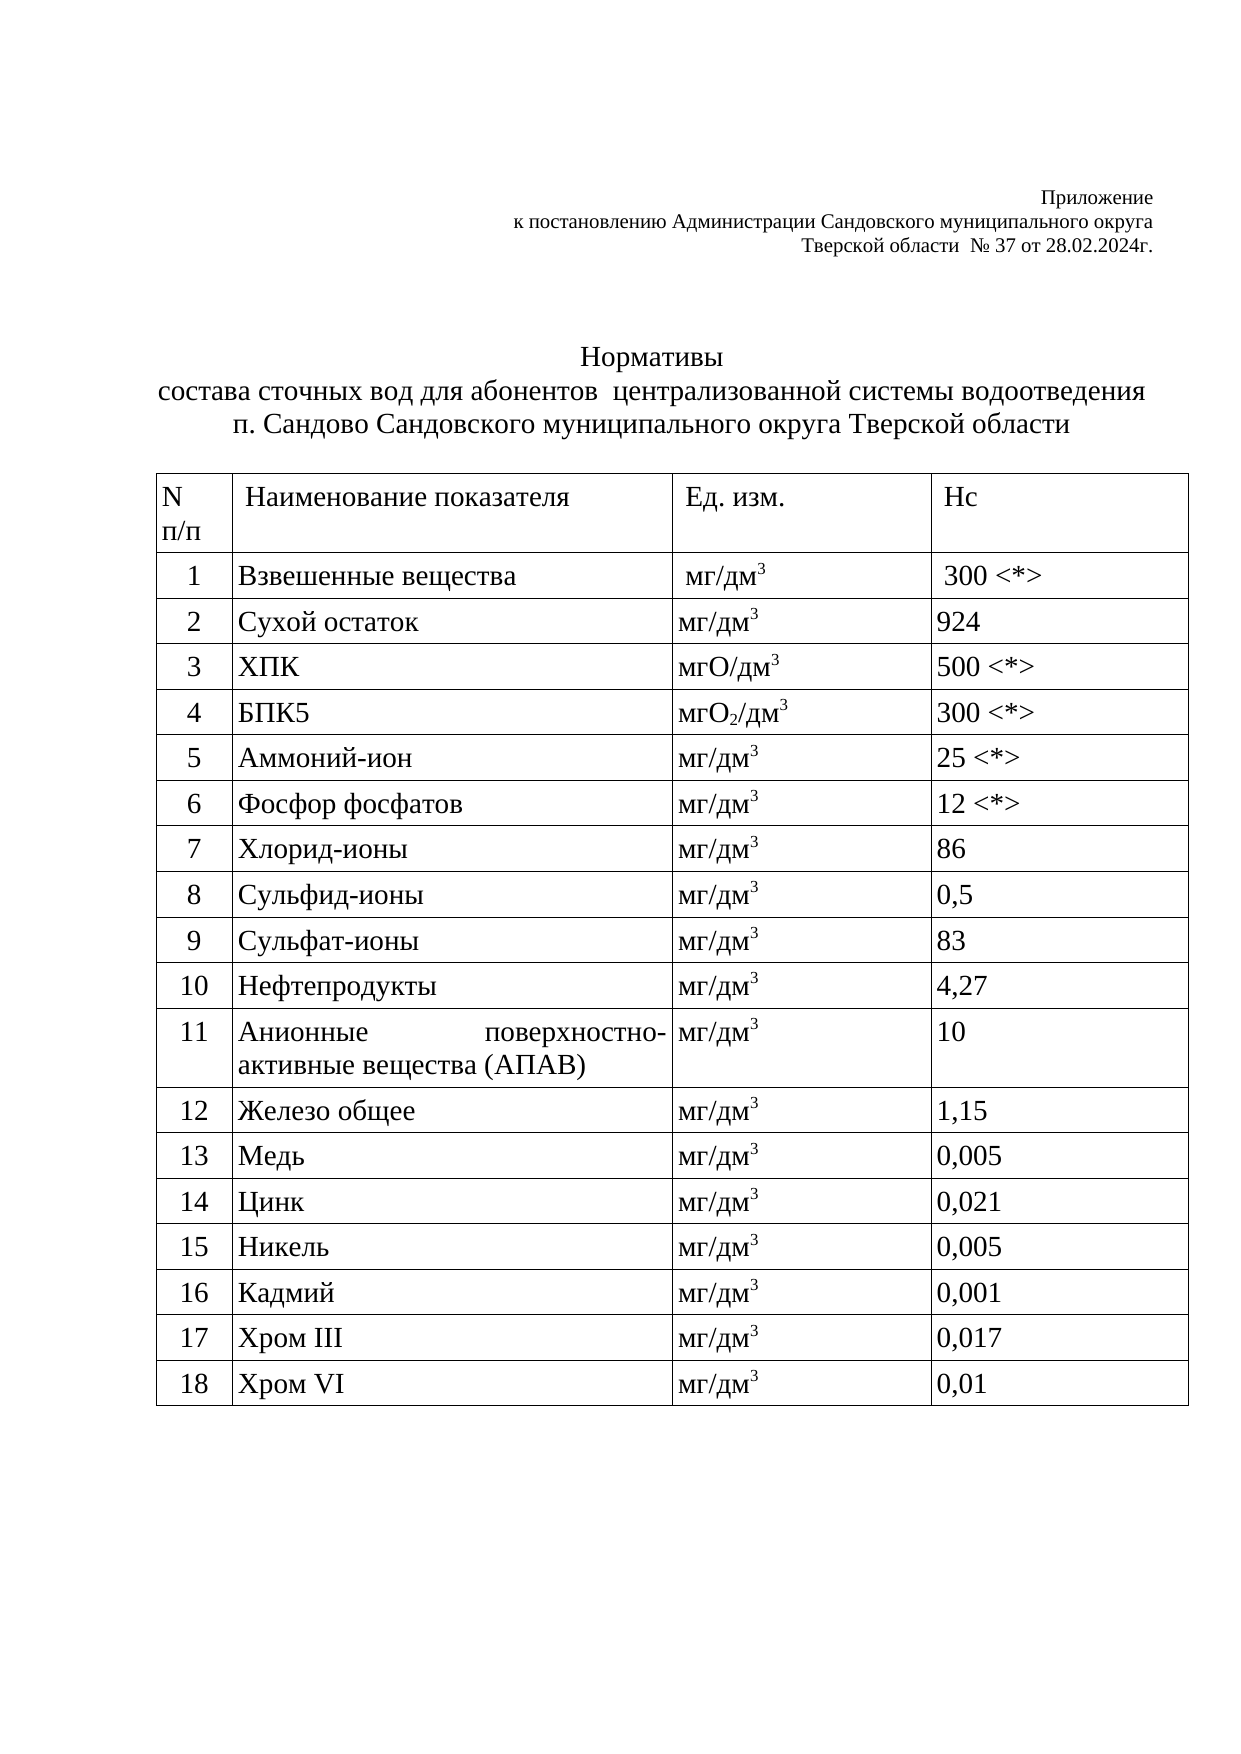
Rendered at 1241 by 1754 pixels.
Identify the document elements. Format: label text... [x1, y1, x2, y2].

table_cell 3 [157, 644, 232, 689]
table_cell мг/дм3 [673, 1224, 931, 1269]
table_header Наименование показателя [233, 474, 672, 552]
table_cell Железо общее [233, 1088, 672, 1132]
table_cell Хром VI [233, 1361, 672, 1405]
table_cell 15 [157, 1224, 232, 1269]
table_cell Медь [233, 1133, 672, 1178]
table_cell Хлорид-ионы [233, 826, 672, 871]
text к постановлению Администрации Сандовского муниципального округа [150, 209, 1153, 233]
table_cell 0,017 [932, 1315, 1188, 1360]
table_cell мг/дм3 [673, 1088, 931, 1132]
table_cell 9 [157, 918, 232, 962]
table_cell 924 [932, 599, 1188, 643]
table_cell 16 [157, 1270, 232, 1314]
table_cell 12 <*> [932, 781, 1188, 825]
table_cell мг/дм3 [673, 735, 931, 780]
table_cell 12 [157, 1088, 232, 1132]
table_cell Хром III [233, 1315, 672, 1360]
table_cell мг/дм3 [673, 1133, 931, 1178]
table_cell 300 <*> [932, 553, 1188, 598]
table_cell Фосфор фосфатов [233, 781, 672, 825]
table_cell 300 <*> [932, 690, 1188, 734]
table_cell 1,15 [932, 1088, 1188, 1132]
table_cell Сульфид-ионы [233, 872, 672, 916]
table_cell 5 [157, 735, 232, 780]
table_header Ед. изм. [673, 474, 931, 552]
table_cell мгО/дм3 [673, 644, 931, 689]
table_cell мг/дм3 [673, 781, 931, 825]
table_cell 0,005 [932, 1224, 1188, 1269]
table_cell Никель [233, 1224, 672, 1269]
table_cell 0,5 [932, 872, 1188, 916]
table_cell мг/дм3 [673, 553, 931, 598]
table_cell 2 [157, 599, 232, 643]
table_cell мг/дм3 [673, 918, 931, 962]
table_cell 10 [932, 1009, 1188, 1087]
text Нормативы [150, 339, 1153, 373]
table_cell Кадмий [233, 1270, 672, 1314]
table_cell ХПК [233, 644, 672, 689]
table_cell мг/дм3 [673, 872, 931, 916]
table_cell 0,001 [932, 1270, 1188, 1314]
table_cell 8 [157, 872, 232, 916]
table_cell 13 [157, 1133, 232, 1178]
table_cell Анионные поверхностно-активные вещества (АПАВ) [233, 1009, 672, 1087]
table_cell Сульфат-ионы [233, 918, 672, 962]
table_cell 500 <*> [932, 644, 1188, 689]
table_cell мгО2/дм3 [673, 690, 931, 734]
table_cell 14 [157, 1179, 232, 1223]
table_cell 0,01 [932, 1361, 1188, 1405]
table_header Нс [932, 474, 1188, 552]
text Тверской области № 37 от 28.02.2024г. [150, 233, 1153, 257]
table_cell мг/дм3 [673, 1009, 931, 1087]
table_cell мг/дм3 [673, 1361, 931, 1405]
table_cell 1 [157, 553, 232, 598]
table_cell 0,021 [932, 1179, 1188, 1223]
table_cell 10 [157, 963, 232, 1007]
table_cell мг/дм3 [673, 1179, 931, 1223]
table_cell БПК5 [233, 690, 672, 734]
table_header N п/п [157, 474, 232, 552]
table_cell Цинк [233, 1179, 672, 1223]
text Приложение [150, 185, 1153, 209]
table_cell 7 [157, 826, 232, 871]
table_cell 17 [157, 1315, 232, 1360]
table_cell мг/дм3 [673, 1270, 931, 1314]
table_cell 83 [932, 918, 1188, 962]
table_cell 25 <*> [932, 735, 1188, 780]
table_cell мг/дм3 [673, 1315, 931, 1360]
table_cell 0,005 [932, 1133, 1188, 1178]
table_cell 86 [932, 826, 1188, 871]
table_cell 4,27 [932, 963, 1188, 1007]
table_cell 11 [157, 1009, 232, 1087]
table_cell Нефтепродукты [233, 963, 672, 1007]
table_cell 4 [157, 690, 232, 734]
table_cell 18 [157, 1361, 232, 1405]
table_cell мг/дм3 [673, 963, 931, 1007]
table_cell Сухой остаток [233, 599, 672, 643]
table_cell 6 [157, 781, 232, 825]
table_cell Взвешенные вещества [233, 553, 672, 598]
table_cell Аммоний-ион [233, 735, 672, 780]
table_cell мг/дм3 [673, 826, 931, 871]
text состава сточных вод для абонентов централизованной системы водоотведения п. Сандово Сандовского муниципального округа Тверской области [150, 373, 1153, 440]
table_cell мг/дм3 [673, 599, 931, 643]
